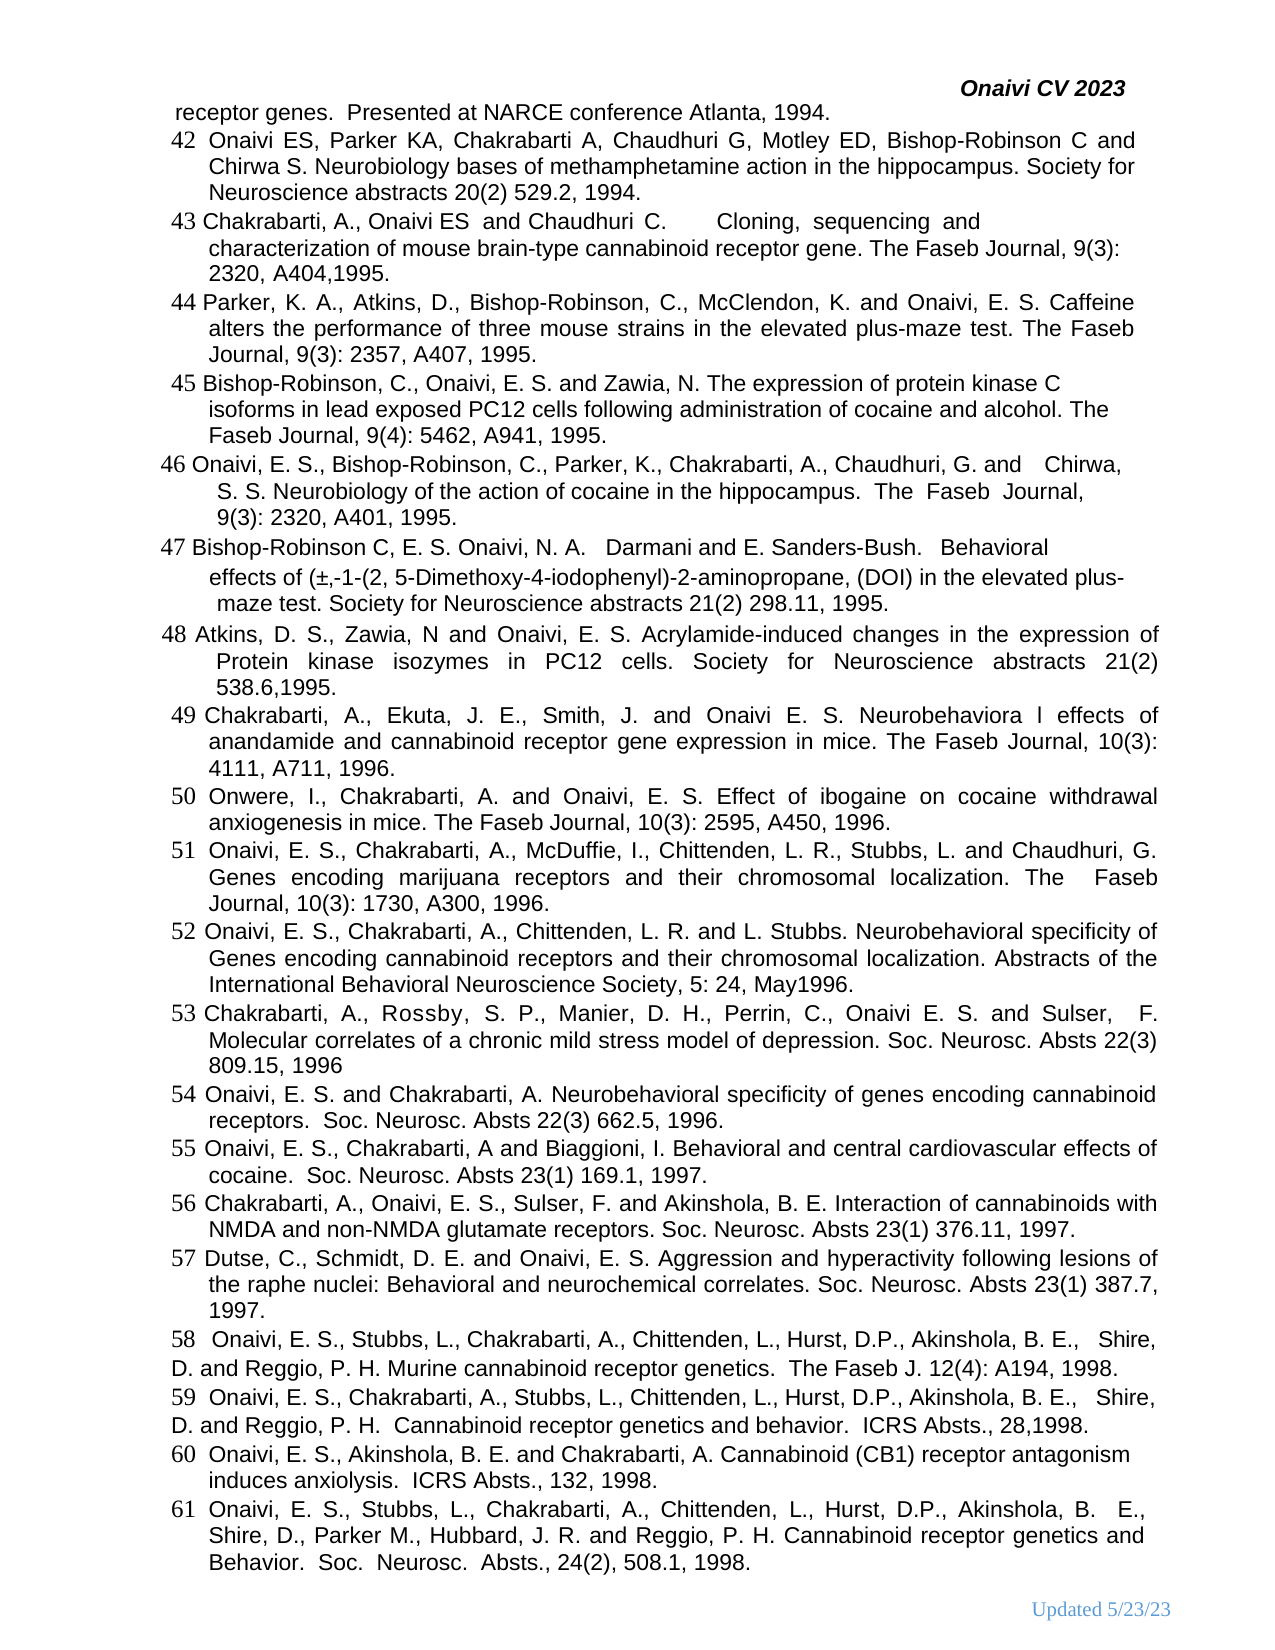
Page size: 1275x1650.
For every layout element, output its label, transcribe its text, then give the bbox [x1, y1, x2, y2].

list Chakrabarti, A., Onaivi ES and Chaudhuri C. Cloning, sequencing and characterization of mouse brain-type cannabinoid receptor gene. The Faseb Journal, 9(3): 2320, A404,1995. [171, 207, 1133, 287]
list Onaivi, E. S., Stubbs, L., Chakrabarti, A., Chittenden, L., Hurst, D.P., Akinshola, B. E., Shire, [171, 1324, 1183, 1353]
list Chakrabarti, A., Ekuta, J. E., Smith, J. and Onaivi E. S. Neurobehaviora l effects of anandamide and cannabinoid receptor gene expression in mice. The Faseb Journal, 10(3): 4111, A711, 1996. [171, 702, 1159, 781]
list Onaivi, E. S., Stubbs, L., Chakrabarti, A., Chittenden, L., Hurst, D.P., Akinshola, B. E., Shire, D., Parker M., Hubbard, J. R. and Reggio, P. H. Cannabinoid receptor genetics and Behavior. Soc. Neurosc. Absts., 24(2), 508.1, 1998. [171, 1496, 1146, 1575]
text effects of (±‚-1-(2, 5-Dimethoxy-4-iodophenyl)-2-aminopropane, (DOI) in the elevated plus- maze test. Society for Neuroscience abstracts 21(2) 298.11, 1995. [209, 564, 1127, 617]
list Parker, K. A., Atkins, D., Bishop-Robinson, C., McClendon, K. and Onaivi, E. S. Caffeine alters the performance of three mouse strains in the elevated plus-maze test. The Faseb Journal, 9(3): 2357, A407, 1995. [171, 289, 1136, 368]
list Onaivi ES, Parker KA, Chakrabarti A, Chaudhuri G, Motley ED, Bishop-Robinson C and Chirwa S. Neurobiology bases of methamphetamine action in the hippocampus. Society for Neuroscience abstracts 20(2) 529.2, 1994. [171, 128, 1136, 206]
list Bishop-Robinson C, E. S. Onaivi, N. A. Darmani and E. Sanders-Bush. Behavioral [160, 532, 1183, 561]
list Onwere, I., Chakrabarti, A. and Onaivi, E. S. Effect of ibogaine on cocaine withdrawal anxiogenesis in mice. The Faseb Journal, 10(3): 2595, A450, 1996. [171, 783, 1158, 836]
list Onaivi, E. S., Chakrabarti, A., Stubbs, L., Chittenden, L., Hurst, D.P., Akinshola, B. E., Shire, [171, 1382, 1183, 1411]
list Onaivi, E. S., Bishop-Robinson, C., Parker, K., Chakrabarti, A., Chaudhuri, G. and Chirwa, [160, 449, 1183, 478]
list Chakrabarti, A., Rossby, S. P., Manier, D. H., Perrin, C., Onaivi E. S. and Sulser, F. Molecular correlates of a chronic mild stress model of depression. Soc. Neurosc. Absts 22(3) 809.15, 1996 [171, 999, 1158, 1079]
list Bishop-Robinson, C., Onaivi, E. S. and Zawia, N. The expression of protein kinase C isoforms in lead exposed PC12 cells following administration of cocaine and alcohol. The Faseb Journal, 9(4): 5462, A941, 1995. [171, 371, 1109, 449]
list Atkins, D. S., Zawia, N and Onaivi, E. S. Acrylamide-induced changes in the expression of Protein kinase isozymes in PC12 cells. Society for Neuroscience abstracts 21(2) 538.6,1995. [161, 620, 1159, 700]
list Onaivi, E. S., Chakrabarti, A and Biaggioni, I. Behavioral and central cardiovascular effects of cocaine. Soc. Neurosc. Absts 23(1) 169.1, 1997. [171, 1135, 1158, 1188]
text D. and Reggio, P. H. Murine cannabinoid receptor genetics. The Faseb J. 12(4): A194, 1998. [171, 1354, 1183, 1381]
list S. Neurobiology of the action of cocaine in the hippocampus. The Faseb Journal, 9(3): 2320, A401, 1995. [217, 478, 1126, 531]
text receptor genes. Presented at NARCE conference Atlanta, 1994. [175, 100, 1183, 125]
list Onaivi, E. S., Chakrabarti, A., McDuffie, I., Chittenden, L. R., Stubbs, L. and Chaudhuri, G. Genes encoding marijuana receptors and their chromosomal localization. The Faseb Journal, 10(3): 1730, A300, 1996. [171, 838, 1158, 917]
list Chakrabarti, A., Onaivi, E. S., Sulser, F. and Akinshola, B. E. Interaction of cannabinoids with NMDA and non-NMDA glutamate receptors. Soc. Neurosc. Absts 23(1) 376.11, 1997. [171, 1190, 1158, 1243]
list Onaivi, E. S. and Chakrabarti, A. Neurobehavioral specificity of genes encoding cannabinoid receptors. Soc. Neurosc. Absts 22(3) 662.5, 1996. [171, 1081, 1157, 1134]
list Dutse, C., Schmidt, D. E. and Onaivi, E. S. Aggression and hyperactivity following lesions of the raphe nuclei: Behavioral and neurochemical correlates. Soc. Neurosc. Absts 23(1) 387.7, 1997. [171, 1245, 1159, 1324]
text D. and Reggio, P. H. Cannabinoid receptor genetics and behavior. ICRS Absts., 28,1998. [171, 1412, 1183, 1438]
list Onaivi, E. S., Chakrabarti, A., Chittenden, L. R. and L. Stubbs. Neurobehavioral specificity of Genes encoding cannabinoid receptors and their chromosomal localization. Abstracts of the International Behavioral Neuroscience Society, 5: 24, May1996. [171, 918, 1158, 998]
list Onaivi, E. S., Akinshola, B. E. and Chakrabarti, A. Cannabinoid (CB1) receptor antagonism induces anxiolysis. ICRS Absts., 132, 1998. [171, 1441, 1146, 1494]
